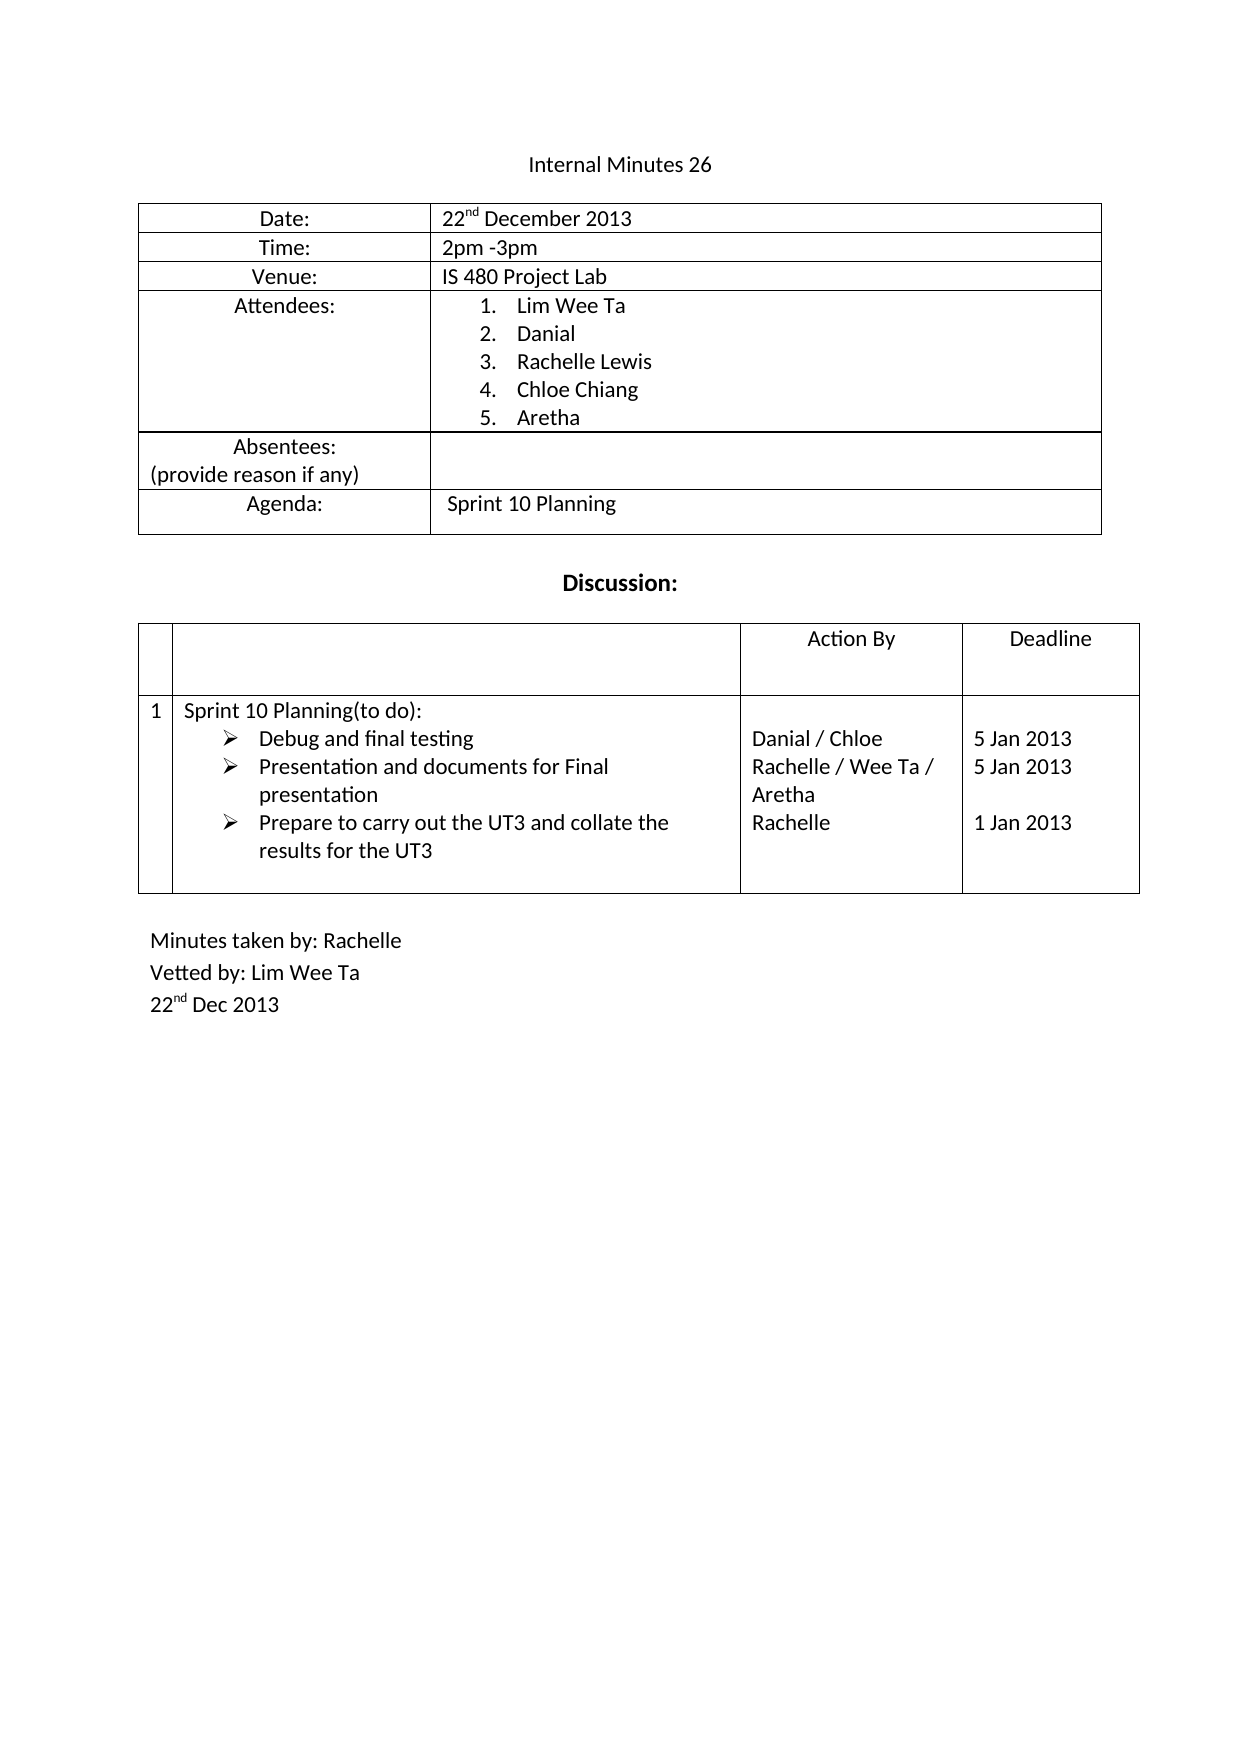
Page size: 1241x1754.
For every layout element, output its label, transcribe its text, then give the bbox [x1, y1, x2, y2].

text Minutes taken by: Rachelle [150, 926, 1090, 954]
table_cell Attendees: [139, 291, 430, 431]
table_cell 5 Jan 2013 5 Jan 2013 1 Jan 2013 [963, 696, 1139, 892]
table_header Deadline [963, 624, 1139, 695]
table_header [173, 624, 740, 695]
table_cell Sprint 10 Planning(to do): Debug and final testing Presentation and documents for Final presentation Prepare to carry out the UT3 and collate the results for the UT3 [173, 696, 740, 892]
table_header 22nd December 2013 [431, 204, 1101, 232]
table_cell Agenda: [139, 490, 430, 533]
table_cell Danial / Chloe Rachelle / Wee Ta / Aretha Rachelle [741, 696, 962, 892]
table_cell Sprint 10 Planning [431, 490, 1101, 533]
table_cell [431, 433, 1101, 488]
table_cell Lim Wee Ta Danial Rachelle Lewis Chloe Chiang Aretha [431, 291, 1101, 431]
table_cell Venue: [139, 262, 430, 290]
table_cell Absentees: (provide reason if any) [139, 433, 430, 488]
table_cell IS 480 Project Lab [431, 262, 1101, 290]
table_header [139, 624, 172, 695]
text 22nd Dec 2013 [150, 990, 1090, 1018]
text Internal Minutes 26 [150, 150, 1090, 178]
table_cell 2pm -3pm [431, 233, 1101, 261]
table_header Date: [139, 204, 430, 232]
table_header Action By [741, 624, 962, 695]
table_cell 1 [139, 696, 172, 892]
text Vetted by: Lim Wee Ta [150, 958, 1090, 986]
text Discussion: [150, 567, 1090, 597]
table_cell Time: [139, 233, 430, 261]
